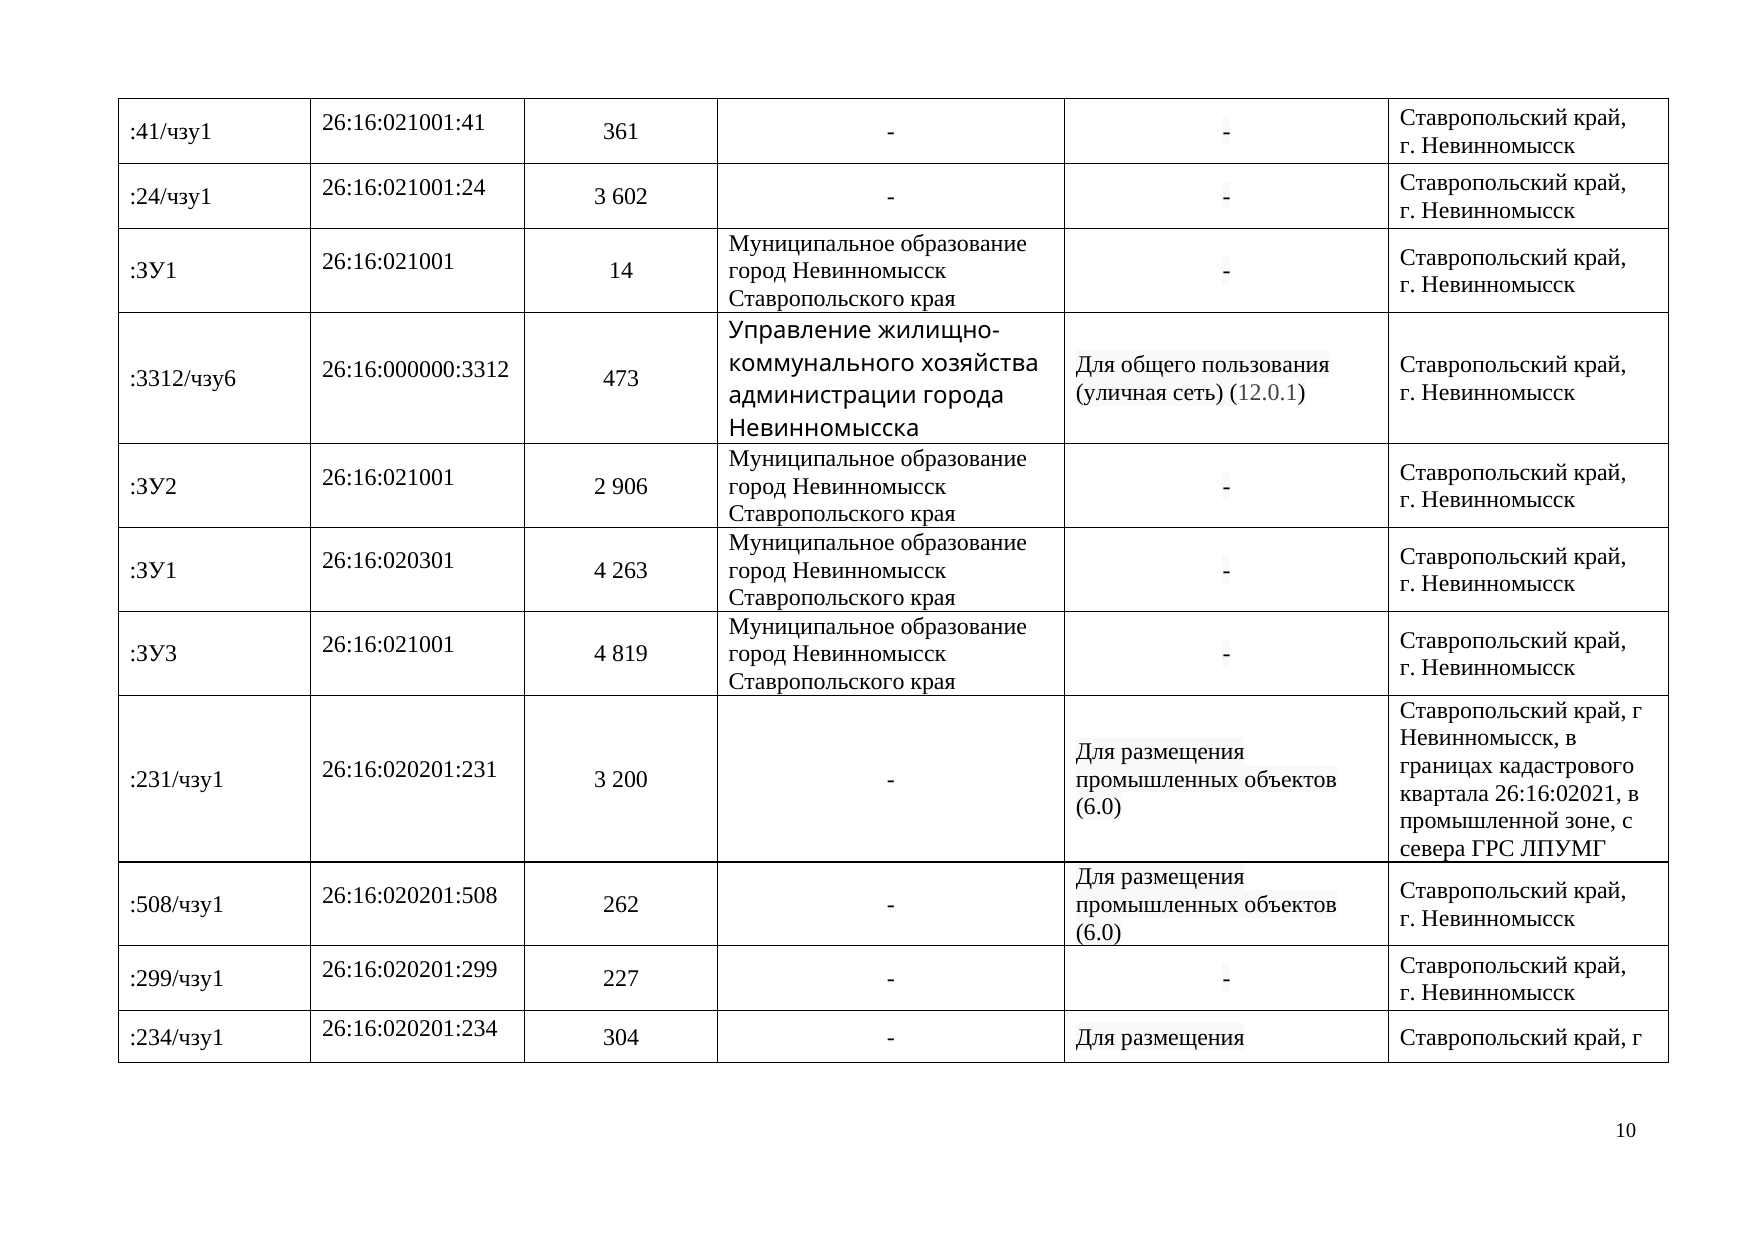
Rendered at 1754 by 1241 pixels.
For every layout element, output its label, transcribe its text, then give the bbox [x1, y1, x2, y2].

table_cell 26:16:020201:508 [311, 863, 524, 945]
table_cell 26:16:021001:24 [311, 164, 524, 228]
table_cell - [1065, 229, 1388, 312]
table_cell :299/чзу1 [119, 946, 310, 1010]
table_cell 26:16:021001:41 [311, 99, 524, 163]
table_cell 26:16:021001 [311, 229, 524, 312]
table_cell :ЗУ1 [119, 528, 310, 611]
table_cell Для общего пользования (уличная сеть) (12.0.1) [1065, 313, 1388, 443]
table_cell Ставропольский край, г Невинномысск, в границах кадастрового квартала 26:16:02021, в промышленной зоне, с севера ГРС ЛПУМГ [1389, 696, 1668, 861]
table_cell Ставропольский край, г. Невинномысск [1389, 313, 1668, 443]
table_cell - [718, 1011, 1064, 1062]
table_cell 227 [525, 946, 717, 1010]
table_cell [1389, 99, 1668, 163]
table_cell - [718, 696, 1064, 861]
table_cell - [718, 99, 1064, 163]
table_cell Для размещения промышленных объектов (6.0) [1121, 863, 1388, 945]
table_cell 3 200 [525, 696, 717, 861]
table_cell Муниципальное образование город Невинномысск Ставропольского края [718, 612, 1064, 695]
table_cell :3312/чзу6 [119, 313, 310, 443]
table_cell Для размещения промышленных объектов (6.0) [1065, 696, 1388, 861]
table_cell - [1065, 99, 1388, 163]
table_cell Ставропольский край, г. Невинномысск [1389, 612, 1668, 695]
table_cell 26:16:021001 [311, 444, 524, 527]
table_cell 4 263 [525, 528, 717, 611]
table_cell Муниципальное образование город Невинномысск Ставропольского края [718, 444, 1064, 527]
table_cell 26:16:021001 [311, 612, 524, 695]
table_cell 3 602 [525, 164, 717, 228]
table_cell - [1065, 528, 1388, 611]
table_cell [1065, 1011, 1388, 1062]
table_cell 26:16:020201:231 [311, 696, 524, 861]
table_cell Ставропольский край, г. Невинномысск [1389, 863, 1668, 945]
table_cell - [718, 164, 1064, 228]
table_cell - [1065, 164, 1388, 228]
table_cell 2 906 [525, 444, 717, 527]
table_cell Ставропольский край, г. Невинномысск [1389, 164, 1668, 228]
table_cell 26:16:020201:234 [311, 1011, 524, 1062]
table_cell :ЗУ1 [119, 229, 310, 312]
table_cell :24/чзу1 [119, 164, 310, 228]
table_cell - [718, 946, 1064, 1010]
table_cell 361 [525, 99, 717, 163]
table_cell 473 [525, 313, 717, 443]
table_cell - [1065, 946, 1388, 1010]
table_cell Ставропольский край, г. Невинномысск [1389, 444, 1668, 527]
table_cell 4 819 [525, 612, 717, 695]
table_cell :508/чзу1 [119, 863, 310, 945]
table_cell 304 [525, 1011, 717, 1062]
table_cell Ставропольский край, г. Невинномысск [1389, 229, 1668, 312]
table_cell 26:16:020201:299 [311, 946, 524, 1010]
table_cell :41/чзу1 [119, 99, 310, 163]
table_cell :234/чзу1 [119, 1011, 310, 1062]
table_cell - [718, 863, 1064, 945]
table_cell 26:16:020301 [311, 528, 524, 611]
table_cell Ставропольский край, г. Невинномысск [1389, 946, 1668, 1010]
table_cell Ставропольский край, г Невинномысск, в границах кадастрового квартала 26:16:020201, в промышленной зоне (с юга ГРС ЛПУМГ) [1389, 1011, 1668, 1062]
table_cell Управление жилищно- коммунального хозяйства администрации города Невинномысска [718, 313, 1064, 443]
table_cell Муниципальное образование город Невинномысск Ставропольского края [718, 229, 1064, 312]
table_cell - [1065, 612, 1388, 695]
table_cell :ЗУ3 [119, 612, 310, 695]
table_cell Ставропольский край, г. Невинномысск [1389, 528, 1668, 611]
table_cell :231/чзу1 [119, 696, 310, 861]
table_cell 14 [525, 229, 717, 312]
table_cell :ЗУ2 [119, 444, 310, 527]
table_cell Муниципальное образование город Невинномысск Ставропольского края [718, 528, 1064, 611]
table_cell - [1065, 444, 1388, 527]
table_cell 262 [525, 863, 717, 945]
table_cell 26:16:000000:3312 [311, 313, 524, 443]
